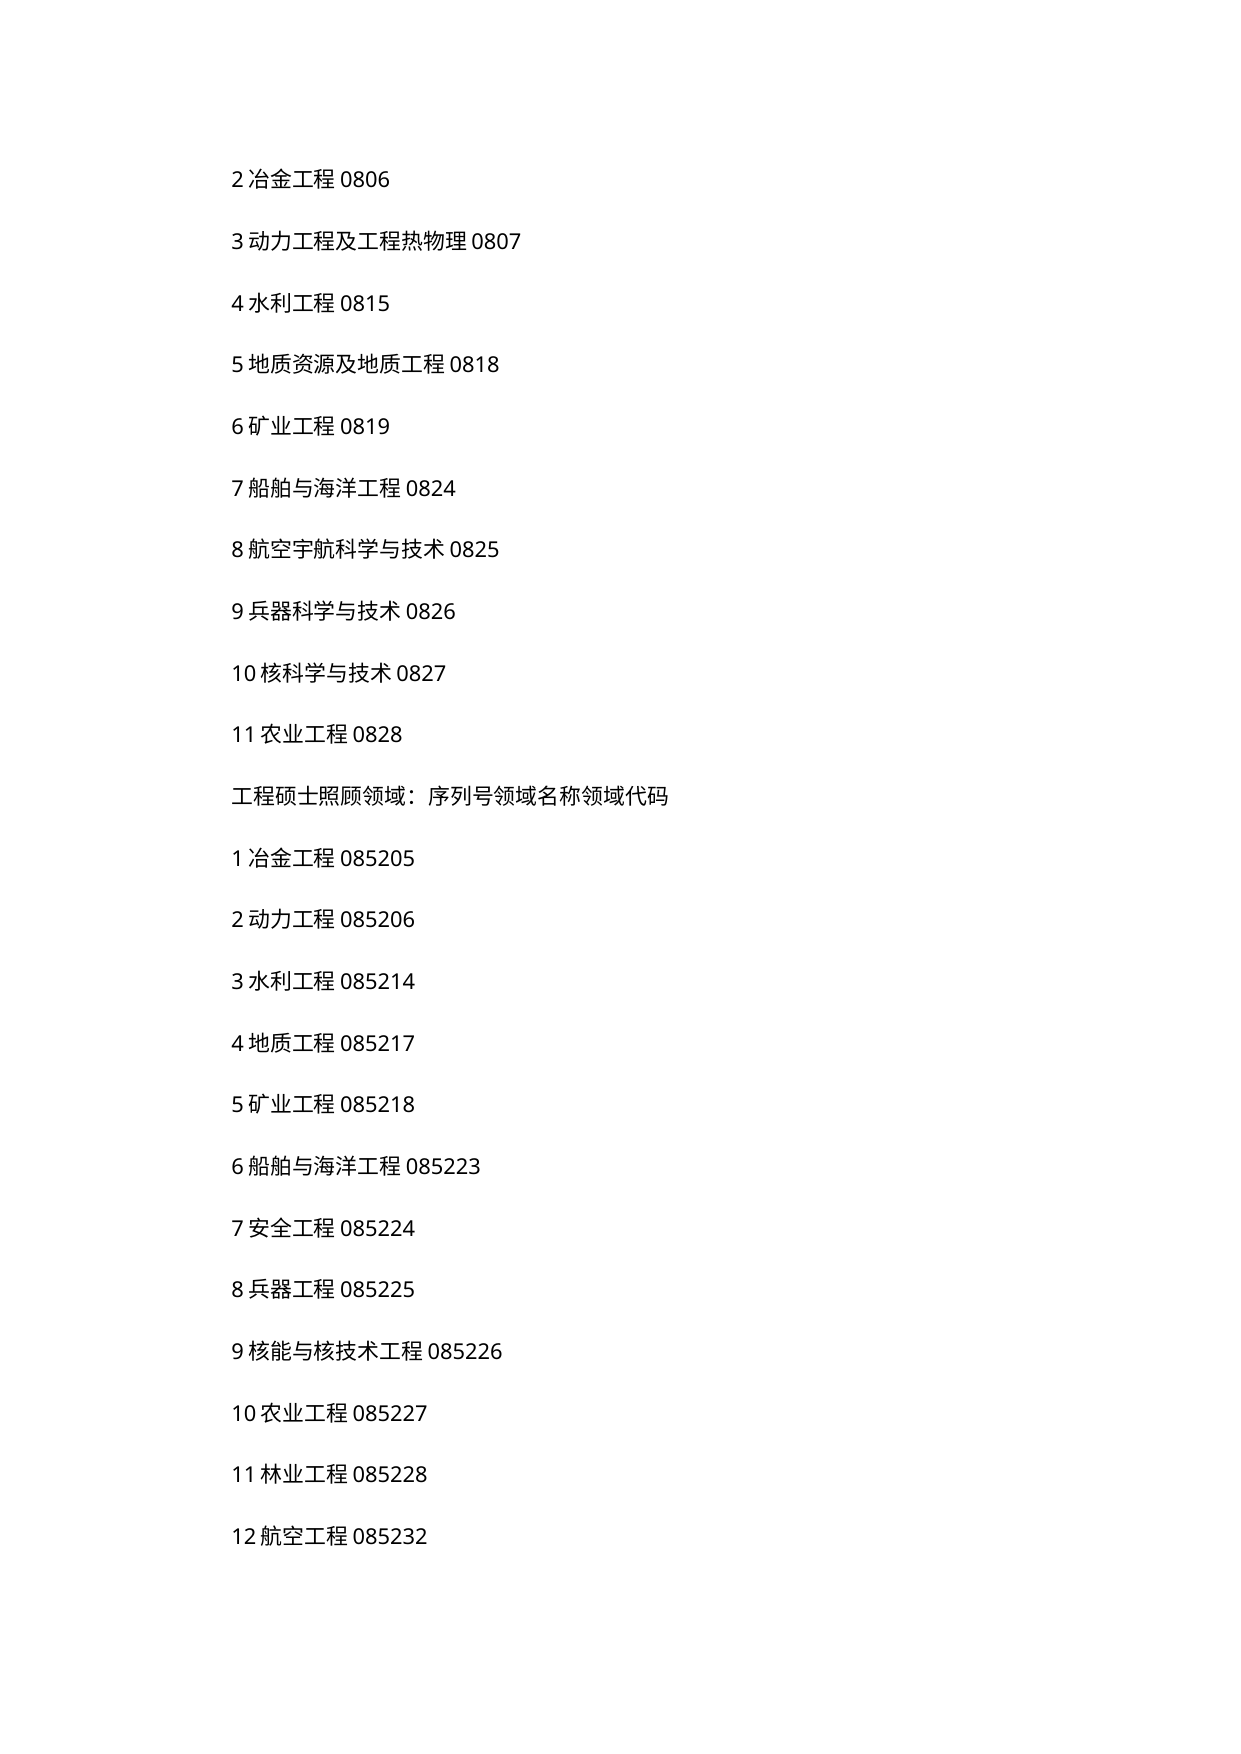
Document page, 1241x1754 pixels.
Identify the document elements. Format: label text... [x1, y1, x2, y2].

text 工程硕士照顾领域：序列号领域名称领域代码 [187, 779, 1053, 811]
text 3动力工程及工程热物理0807 [187, 224, 1053, 256]
text 4地质工程085217 [187, 1025, 1053, 1058]
text 2冶金工程0806 [187, 162, 1053, 194]
text 4水利工程0815 [187, 285, 1053, 318]
text 7船舶与海洋工程0824 [187, 470, 1053, 503]
text 5地质资源及地质工程0818 [187, 347, 1053, 379]
text 8航空宇航科学与技术0825 [187, 532, 1053, 564]
text 2动力工程085206 [187, 902, 1053, 934]
text 10核科学与技术0827 [187, 655, 1053, 688]
text 12航空工程085232 [187, 1519, 1053, 1551]
text 9核能与核技术工程085226 [187, 1334, 1053, 1366]
text 11林业工程085228 [187, 1457, 1053, 1489]
text 7安全工程085224 [187, 1210, 1053, 1243]
text 11农业工程0828 [187, 717, 1053, 749]
text 6矿业工程0819 [187, 409, 1053, 441]
text 9兵器科学与技术0826 [187, 594, 1053, 626]
text 1冶金工程085205 [187, 840, 1053, 873]
text 10农业工程085227 [187, 1395, 1053, 1428]
text 8兵器工程085225 [187, 1272, 1053, 1304]
text 6船舶与海洋工程085223 [187, 1149, 1053, 1181]
text 5矿业工程085218 [187, 1087, 1053, 1119]
text 3水利工程085214 [187, 964, 1053, 996]
